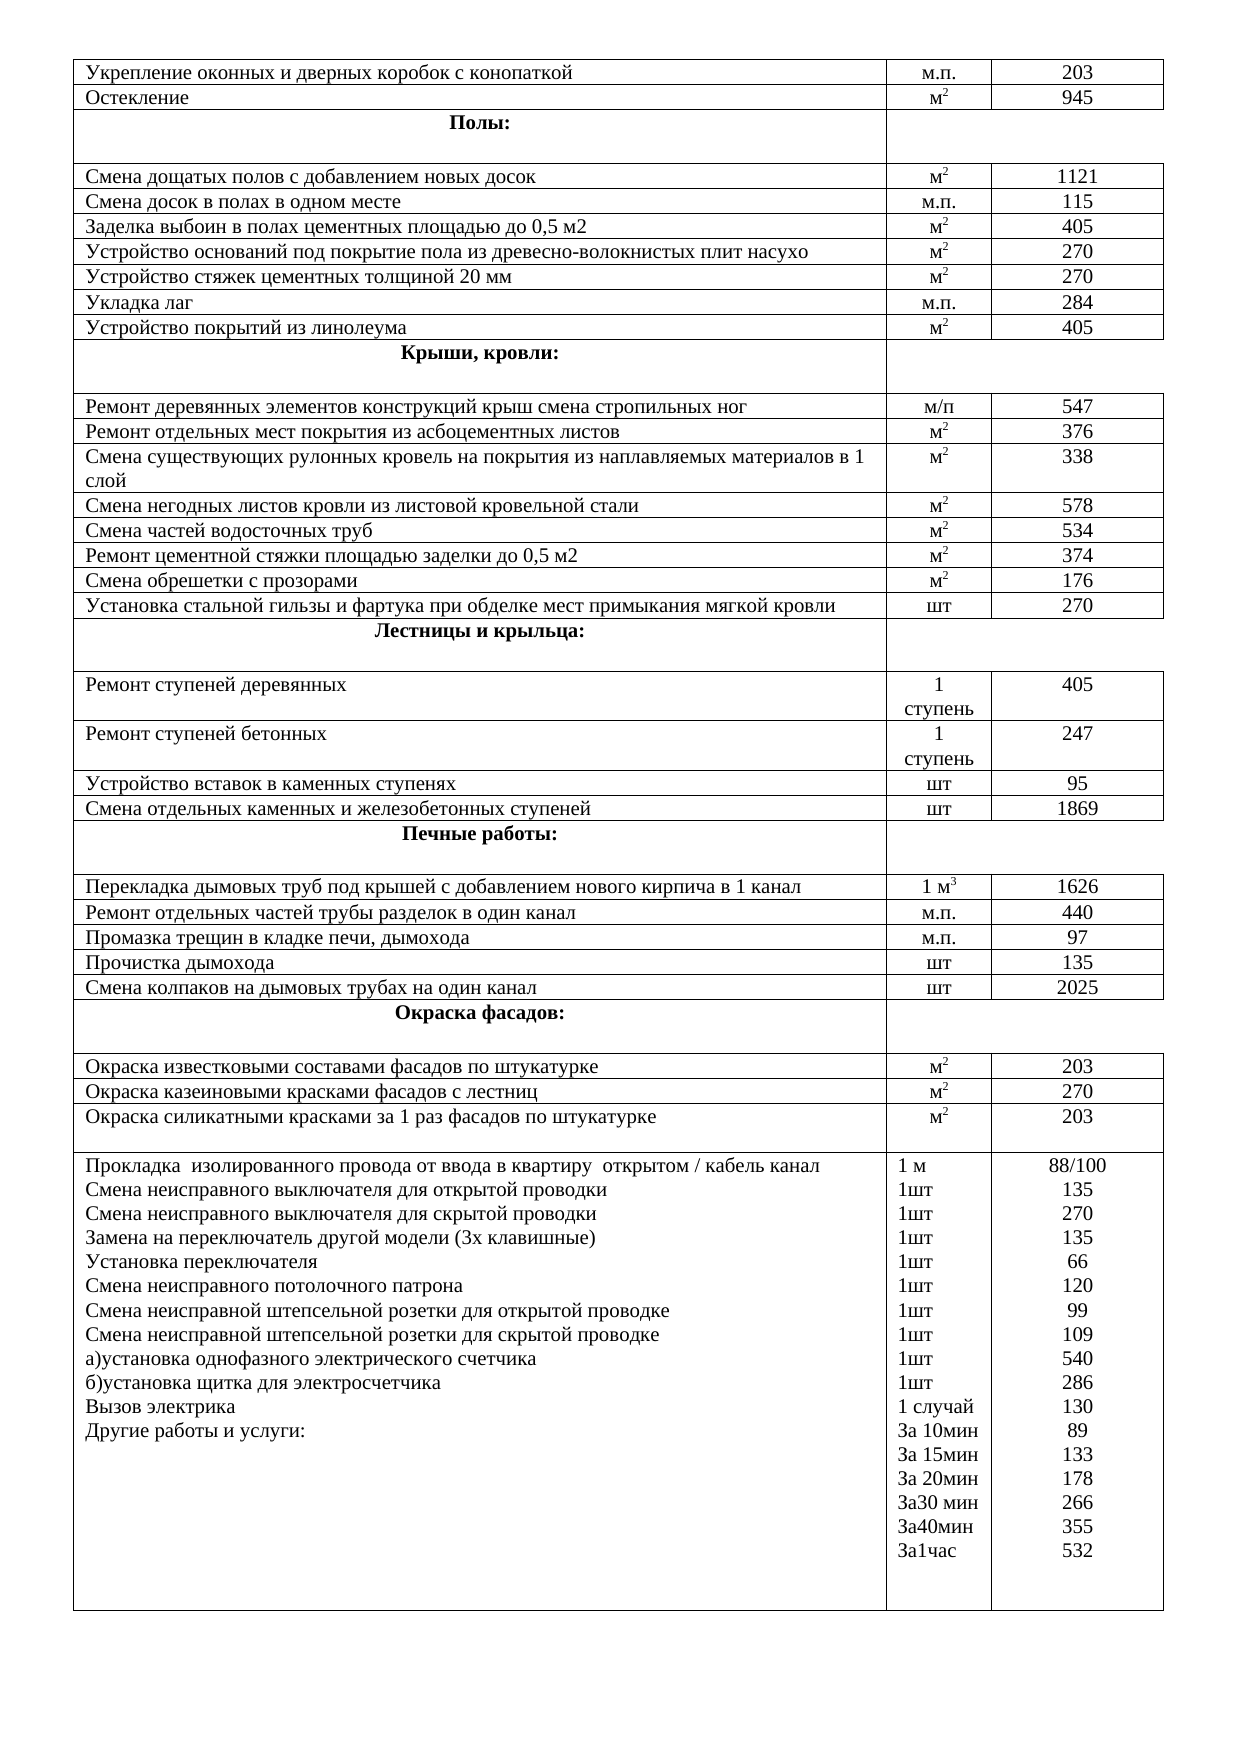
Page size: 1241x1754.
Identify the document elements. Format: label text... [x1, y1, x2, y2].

table_cell 440 [992, 900, 1163, 924]
table_cell 2025 [992, 975, 1163, 999]
table_cell Устройство вставок в каменных ступенях [74, 771, 886, 794]
table_cell 405 [992, 214, 1163, 238]
table_cell 547 [992, 394, 1163, 418]
table_cell Смена обрешетки с прозорами [74, 568, 886, 592]
table_cell 1 ступень [887, 721, 991, 769]
table_cell Промазка трещин в кладке печи, дымохода [74, 925, 886, 949]
table_cell шт [887, 593, 991, 617]
table_cell м2 [887, 214, 991, 238]
table_cell Окраска известковыми составами фасадов по штукатурке [74, 1054, 886, 1078]
table_cell 203 [992, 1104, 1163, 1152]
table_cell Крыши, кровли: [74, 340, 886, 392]
table_cell Смена колпаков на дымовых трубах на один канал [74, 975, 886, 999]
table_cell 1869 [992, 796, 1163, 820]
table_cell Укладка лаг [74, 290, 886, 314]
table_cell Устройство стяжек цементных толщиной [74, 265, 886, 288]
table_cell шт [887, 771, 991, 794]
table_cell м2 [887, 1079, 991, 1103]
table_cell Ремонт отдельных частей трубы разделок в один канал [74, 900, 886, 924]
table_cell 270 [992, 593, 1163, 617]
table_cell м.п. [887, 60, 991, 84]
table_cell 270 [992, 1079, 1163, 1103]
table_cell шт [887, 975, 991, 999]
table_cell 338 [992, 444, 1163, 492]
table_cell 534 [992, 518, 1163, 542]
table_cell 578 [992, 493, 1163, 517]
table_cell м/п [887, 394, 991, 418]
table_cell 270 [992, 265, 1163, 288]
table_cell Прочистка дымохода [74, 950, 886, 974]
table_cell Смена дощатых полов с добавлением новых досок [74, 164, 886, 188]
table_cell 405 [992, 672, 1163, 720]
table_cell м2 [887, 239, 991, 263]
table_cell м.п. [887, 290, 991, 314]
table_cell м2 [887, 1054, 991, 1078]
table_cell м2 [887, 164, 991, 188]
table_cell Перекладка дымовых труб под крышей с добавлением нового кирпича в 1 канал [74, 875, 886, 898]
table_cell м2 [887, 493, 991, 517]
table_cell Лестницы и крыльца: [74, 619, 886, 671]
table_cell 1121 [992, 164, 1163, 188]
table_cell м2 [887, 419, 991, 443]
table_cell м2 [887, 315, 991, 339]
table_cell Смена частей водосточных труб [74, 518, 886, 542]
table_cell шт [887, 796, 991, 820]
table_cell 1 м3 [887, 875, 991, 898]
table_cell 1626 [992, 875, 1163, 898]
table_cell Ремонт ступеней бетонных [74, 721, 886, 769]
table_cell м2 [887, 265, 991, 288]
table_cell 115 [992, 189, 1163, 213]
table_cell м2 [887, 1104, 991, 1152]
table_cell Смена негодных листов кровли из листовой кровельной стали [74, 493, 886, 517]
table_cell м2 [887, 543, 991, 567]
table_cell Ремонт цементной стяжки площадью заделки до [74, 543, 886, 567]
table_cell Окраска силикатными красками за 1 раз фасадов по штукатурке [74, 1104, 886, 1152]
table_cell м.п. [887, 900, 991, 924]
table_cell 284 [992, 290, 1163, 314]
table_cell Окраска казеиновыми красками фасадов с лестниц [74, 1079, 886, 1103]
table_cell 97 [992, 925, 1163, 949]
table_cell 247 [992, 721, 1163, 769]
table_cell 945 [992, 85, 1163, 109]
table_cell 203 [992, 1054, 1163, 1078]
table_cell м2 [887, 568, 991, 592]
table_cell Смена существующих рулонных кровель на покрытия из наплавляемых материалов в 1 слой [74, 444, 886, 492]
table_cell м.п. [887, 189, 991, 213]
table_cell Смена отдельных каменных и железобетонных ступеней [74, 796, 886, 820]
table_cell 1 ступень [887, 672, 991, 720]
table_cell Устройство покрытий из линолеума [74, 315, 886, 339]
table_cell 1шт 1шт 1шт 1шт 1шт 1шт 1шт 1шт 1шт 1 случай За 10мин За 15мин За 20мин За30 мин За40мин За1час [887, 1153, 991, 1610]
table_cell 270 [992, 239, 1163, 263]
table_cell Ремонт отдельных мест покрытия из асбоцементных листов [74, 419, 886, 443]
table_cell Ремонт деревянных элементов конструкций крыш смена стропильных ног [74, 394, 886, 418]
table_cell м.п. [887, 925, 991, 949]
table_cell шт [887, 950, 991, 974]
table_cell м2 [887, 518, 991, 542]
table_cell Устройство оснований под покрытие пола из древесно-волокнистых плит насухо [74, 239, 886, 263]
table_cell 135 [992, 950, 1163, 974]
table_cell 95 [992, 771, 1163, 794]
table_cell Прокладка изолированного провода от ввода в квартиру открытом / кабель канал Смена неисправного выключателя для открытой проводки Смена неисправного выключателя для скрытой проводки Замена на переключатель другой модели (3х клавишные) Установка переключателя Смена неисправного потолочного патрона Смена неисправной штепсельной розетки для открытой проводке Смена неисправной штепсельной розетки для скрытой проводке а)установка однофазного электрического счетчика б)установка щитка для электросчетчика Вызов электрика Другие работы и услуги: [74, 1153, 886, 1610]
table_cell 376 [992, 419, 1163, 443]
table_cell 88/100 135 270 135 66 120 99 109 540 286 130 89 133 178 266 355 532 [992, 1153, 1163, 1610]
table_cell Укрепление оконных и дверных коробок с конопаткой [74, 60, 886, 84]
table_cell 405 [992, 315, 1163, 339]
table_cell м2 [887, 85, 991, 109]
table_cell Полы: [74, 110, 886, 163]
table_cell Печные работы: [74, 821, 886, 873]
table_cell м2 [887, 444, 991, 492]
table_cell Остекление [74, 85, 886, 109]
table_cell 176 [992, 568, 1163, 592]
table_cell 374 [992, 543, 1163, 567]
table_cell Ремонт ступеней деревянных [74, 672, 886, 720]
table_cell Заделка выбоин в полах цементных площадью до [74, 214, 886, 238]
table_cell Установка стальной гильзы и фартука при обделке мест примыкания мягкой кровли [74, 593, 886, 617]
table_cell Смена досок в полах в одном месте [74, 189, 886, 213]
table_cell 203 [992, 60, 1163, 84]
table_cell Окраска фасадов: [74, 1000, 886, 1053]
